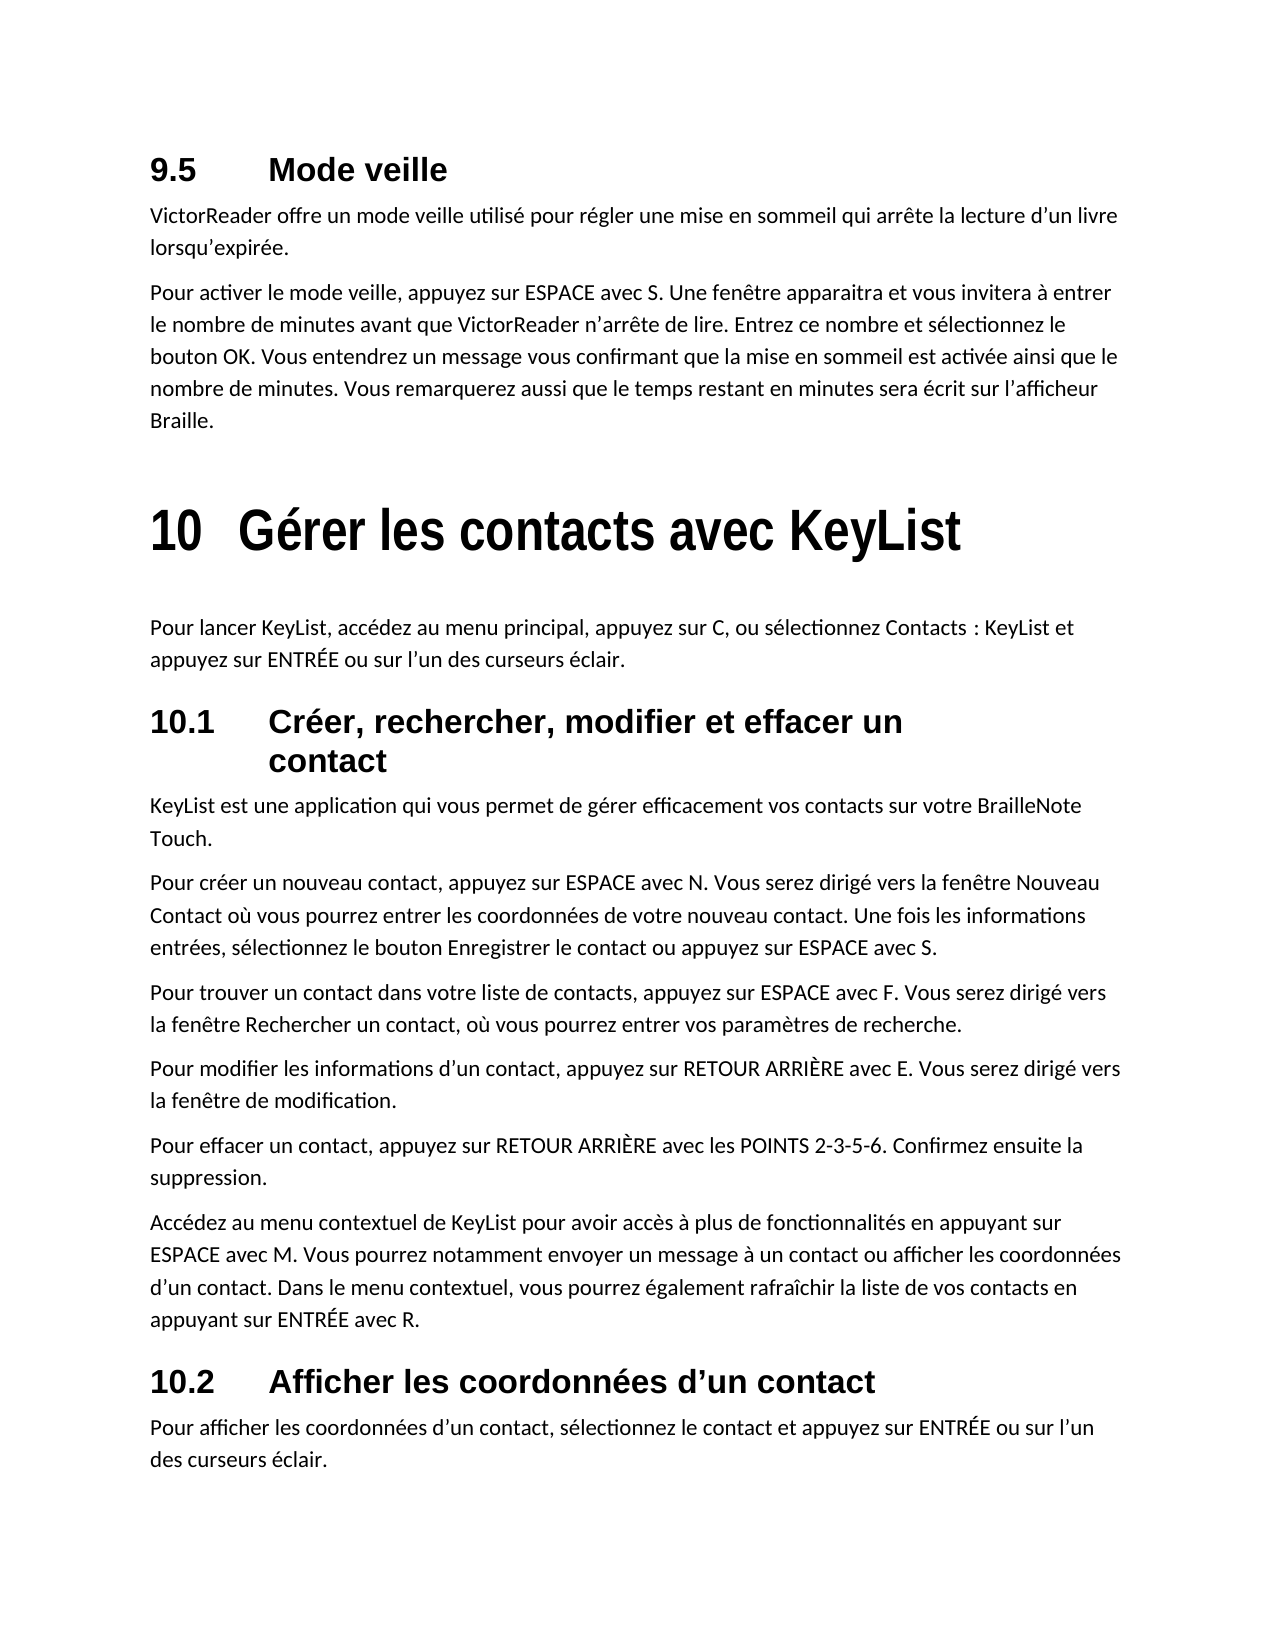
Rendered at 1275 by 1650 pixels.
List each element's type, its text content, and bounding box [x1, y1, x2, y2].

subtitle Mode veille [150, 150, 1125, 188]
text Pour lancer KeyList, accédez au menu principal, appuyez sur C, ou sélectionnez Contacts : KeyList et appuyez sur ENTRÉE ou sur l’un des curseurs éclair. [150, 613, 1125, 673]
subtitle Afficher les coordonnées d’un contact [150, 1362, 1125, 1400]
text Pour effacer un contact, appuyez sur RETOUR ARRIÈRE avec les POINTS 2-3-5-6. Confirmez ensuite la suppression. [150, 1131, 1125, 1192]
text Pour afficher les coordonnées d’un contact, sélectionnez le contact et appuyez sur ENTRÉE ou sur l’un des curseurs éclair. [150, 1413, 1125, 1473]
subtitle Gérer les contacts avec KeyList [150, 496, 1125, 563]
subtitle Créer, rechercher, modifier et effacer un contact [150, 702, 933, 779]
text KeyList est une application qui vous permet de gérer efficacement vos contacts sur votre BrailleNote Touch. [150, 792, 1125, 852]
text VictorReader offre un mode veille utilisé pour régler une mise en sommeil qui arrête la lecture d’un livre lorsqu’expirée. [150, 201, 1125, 261]
text Accédez au menu contextuel de KeyList pour avoir accès à plus de fonctionnalités en appuyant sur ESPACE avec M. Vous pourrez notamment envoyer un message à un contact ou afficher les coordonnées d’un contact. Dans le menu contextuel, vous pourrez également rafraîchir la liste de vos contacts en appuyant sur ENTRÉE avec R. [150, 1208, 1125, 1333]
text Pour créer un nouveau contact, appuyez sur ESPACE avec N. Vous serez dirigé vers la fenêtre Nouveau Contact où vous pourrez entrer les coordonnées de votre nouveau contact. Une fois les informations entrées, sélectionnez le bouton Enregistrer le contact ou appuyez sur ESPACE avec S. [150, 868, 1125, 961]
text Pour modifier les informations d’un contact, appuyez sur RETOUR ARRIÈRE avec E. Vous serez dirigé vers la fenêtre de modification. [150, 1054, 1125, 1115]
text Pour activer le mode veille, appuyez sur ESPACE avec S. Une fenêtre apparaitra et vous invitera à entrer le nombre de minutes avant que VictorReader n’arrête de lire. Entrez ce nombre et sélectionnez le bouton OK. Vous entendrez un message vous confirmant que la mise en sommeil est activée ainsi que le nombre de minutes. Vous remarquerez aussi que le temps restant en minutes sera écrit sur l’afficheur Braille. [150, 278, 1125, 434]
text Pour trouver un contact dans votre liste de contacts, appuyez sur ESPACE avec F. Vous serez dirigé vers la fenêtre Rechercher un contact, où vous pourrez entrer vos paramètres de recherche. [150, 978, 1125, 1038]
